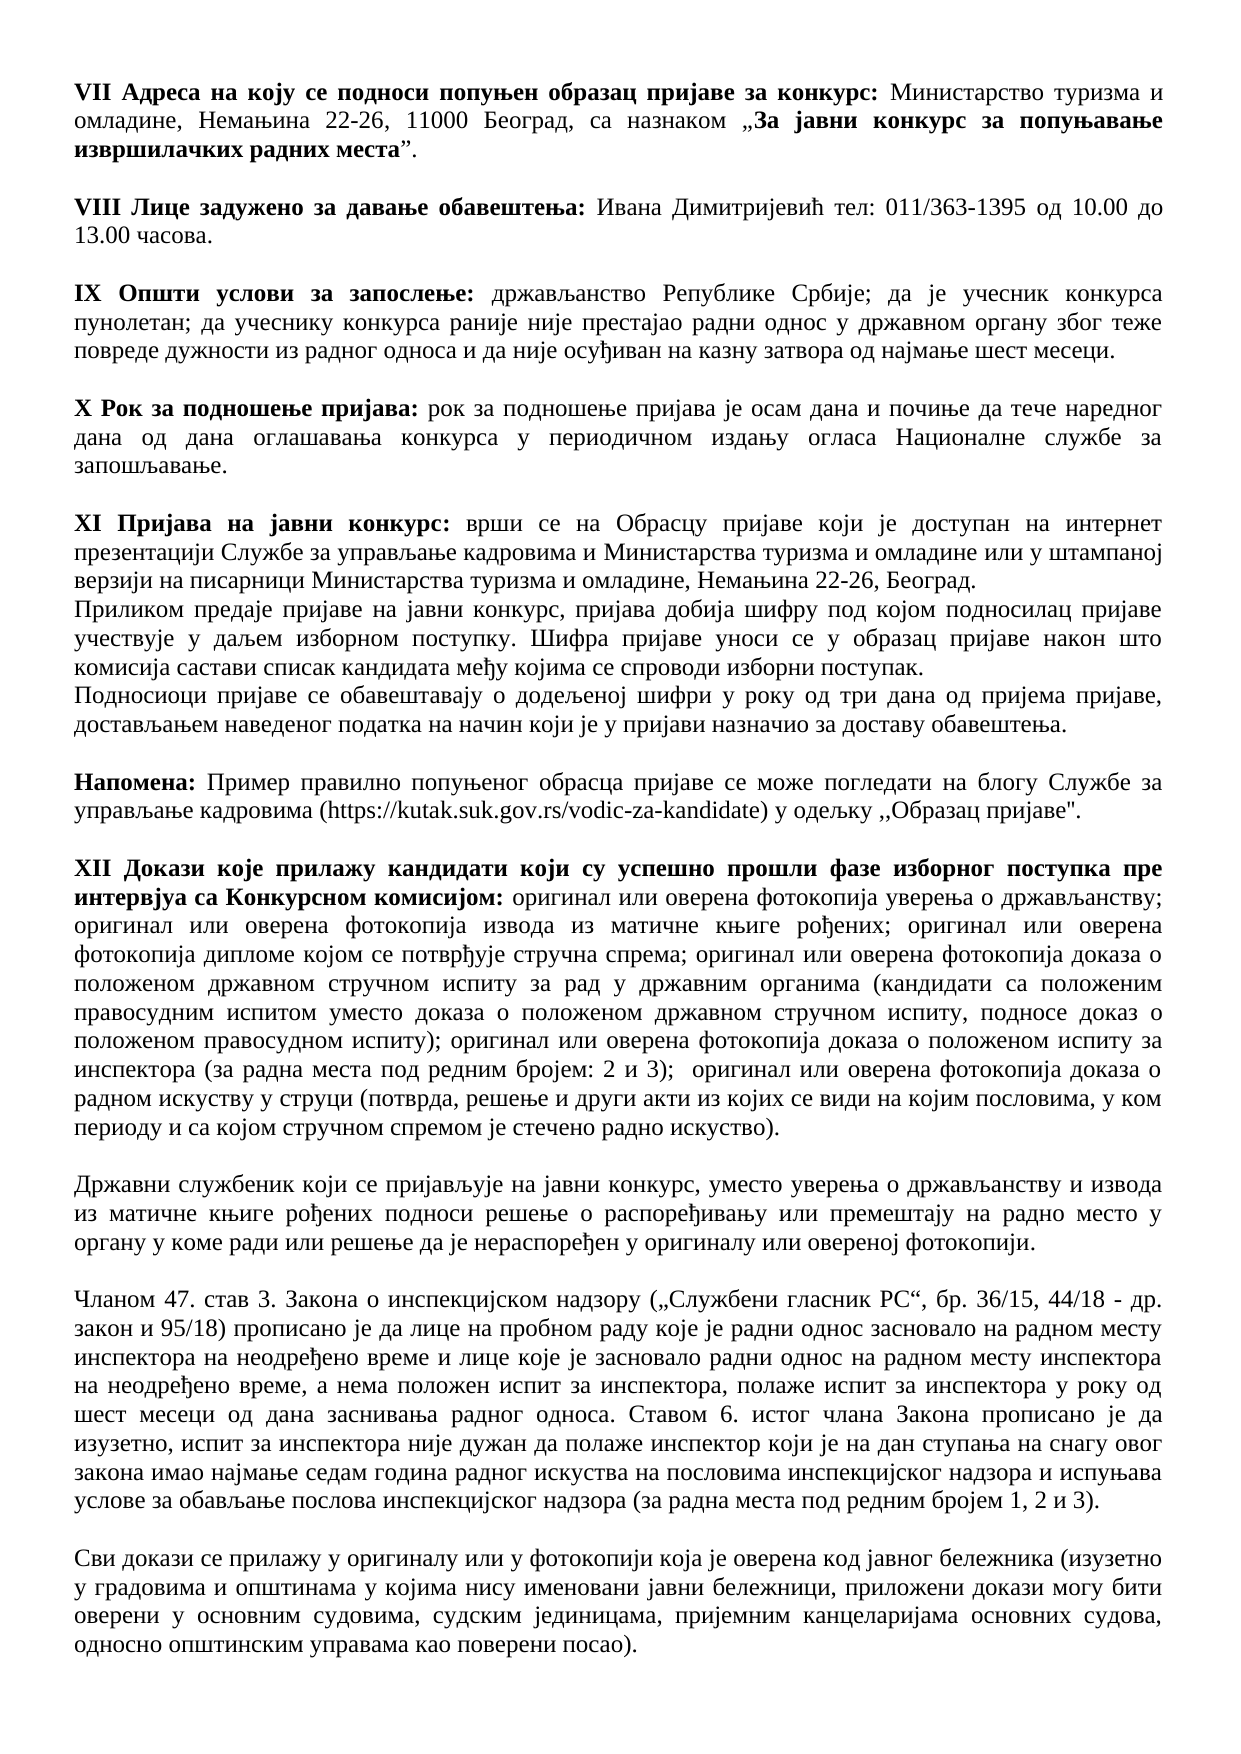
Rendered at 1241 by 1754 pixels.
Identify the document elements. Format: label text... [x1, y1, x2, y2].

text Приликом предаје пријаве на јавни конкурс, пријава добија шифру под којом подносилац пријаве учествује у даљем изборном поступку. Шифра пријаве уноси се у образац пријаве након што комисија састави списак кандидата међу којима се спроводи изборни поступак. [74, 594, 1163, 681]
text Подносиоци пријаве се обавештавају о додељеној шифри у року од три дана од пријема пријаве, достављањем наведеног податка на начин који је у пријави назначио за доставу обавештења. [74, 681, 1163, 738]
text VII Адреса на коју се подноси попуњен образац пријаве за конкурс: Министарство туризма и омладине, Немањина 22-26, 11000 Београд, са назнаком „За јавни конкурс за попуњавање извршилачких радних места”. [74, 77, 1163, 163]
text VIII Лицe задуженo за давање обавештења: Ивана Димитријевић тел: 011/363-1395 од 10.00 до 13.00 часова. [74, 192, 1163, 249]
text Напомена: Пример правилно попуњеног обрасца пријаве се може погледати на блогу Службе за управљање кадровима (https://kutak.suk.gov.rs/vodic-za-kandidate) у одељку ,,Образац пријаве''. [74, 767, 1163, 824]
text Чланом 47. став 3. Закона о инспекцијском надзору („Службени гласник РС“, бр. 36/15, 44/18 - др. закон и 95/18) прописано је да лице на пробном раду које је радни однос засновало на радном месту инспектора на неодређено време и лице које је засновало радни однос на радном месту инспектора на неодређено време, а нема положен испит за инспектора, полаже испит за инспектора у року од шест месеци од дана заснивања радног односа. Ставом 6. истог члана Закона прописано је да изузетно, испит за инспектора није дужан да полаже инспектор који је на дан ступања на снагу овог закона имао најмање седам година радног искуства на пословима инспекцијског надзора и испуњава услове за обављање послова инспекцијског надзора (за радна места под редним бројем 1, 2 и 3). [74, 1284, 1163, 1514]
text IX Општи услови за запослење: држављанство Републике Србије; да је учесник конкурса пунолетан; да учеснику конкурса раније није престајао радни однос у државном органу због теже повреде дужности из радног односа и да није осуђиван на казну затвора од најмање шест месеци. [74, 278, 1163, 364]
text XI Пријава на јавни конкурс: врши се на Обрасцу пријаве који је доступан на интернет презентацији Службе за управљање кадровима и Министарства туризма и омладине или у штампаној верзији на писарници Министарства туризма и омладине, Немањина 22-26, Београд. [74, 508, 1163, 594]
text Сви докази се прилажу у оригиналу или у фотокопији која је оверена код јавног бележника (изузетно у градовима и општинама у којима нису именовани јавни бележници, приложени докази могу бити оверени у основним судовима, судским јединицама, пријемним канцеларијама основних судова, односно општинским управама као поверени посао). [74, 1543, 1163, 1658]
text XII Докази које прилажу кандидати који су успешно прошли фазе изборног поступка пре интервјуа са Конкурсном комисијом: оригинал или оверена фотокопија уверења о држављанству; оригинал или оверена фотокопија извода из матичне књиге рођених; оригинал или оверена фотокопија дипломе којом се потврђује стручна спрема; оригинал или оверена фотокопија доказа о положеном државном стручном испиту за рад у државним органима (кандидати са положеним правосудним испитом уместо доказа о положеном државном стручном испиту, подносе доказ о положеном правосудном испиту); оригинал или оверена фотокопија доказа о положеном испиту за инспектора (за радна места под редним бројем: 2 и 3); оригинал или оверена фотокопија доказа о радном искуству у струци (потврда, решење и други акти из којих се види на којим пословима, у ком периоду и са којом стручном спремом је стечено радно искуство). [74, 853, 1163, 1141]
text X Рок за подношење пријава: рок за подношење пријава је осам дана и почиње да тече наредног дана од дана оглашавања конкурса у периодичном издању огласа Националне службе за запошљавање. [74, 393, 1163, 479]
text Државни службеник који се пријављује на јавни конкурс, уместо уверења о држављанству и извода из матичне књиге рођених подноси решење о распоређивању или премештају на радно место у органу у коме ради или решење да је нераспоређен у оригиналу или овереној фотокопији. [74, 1169, 1163, 1256]
